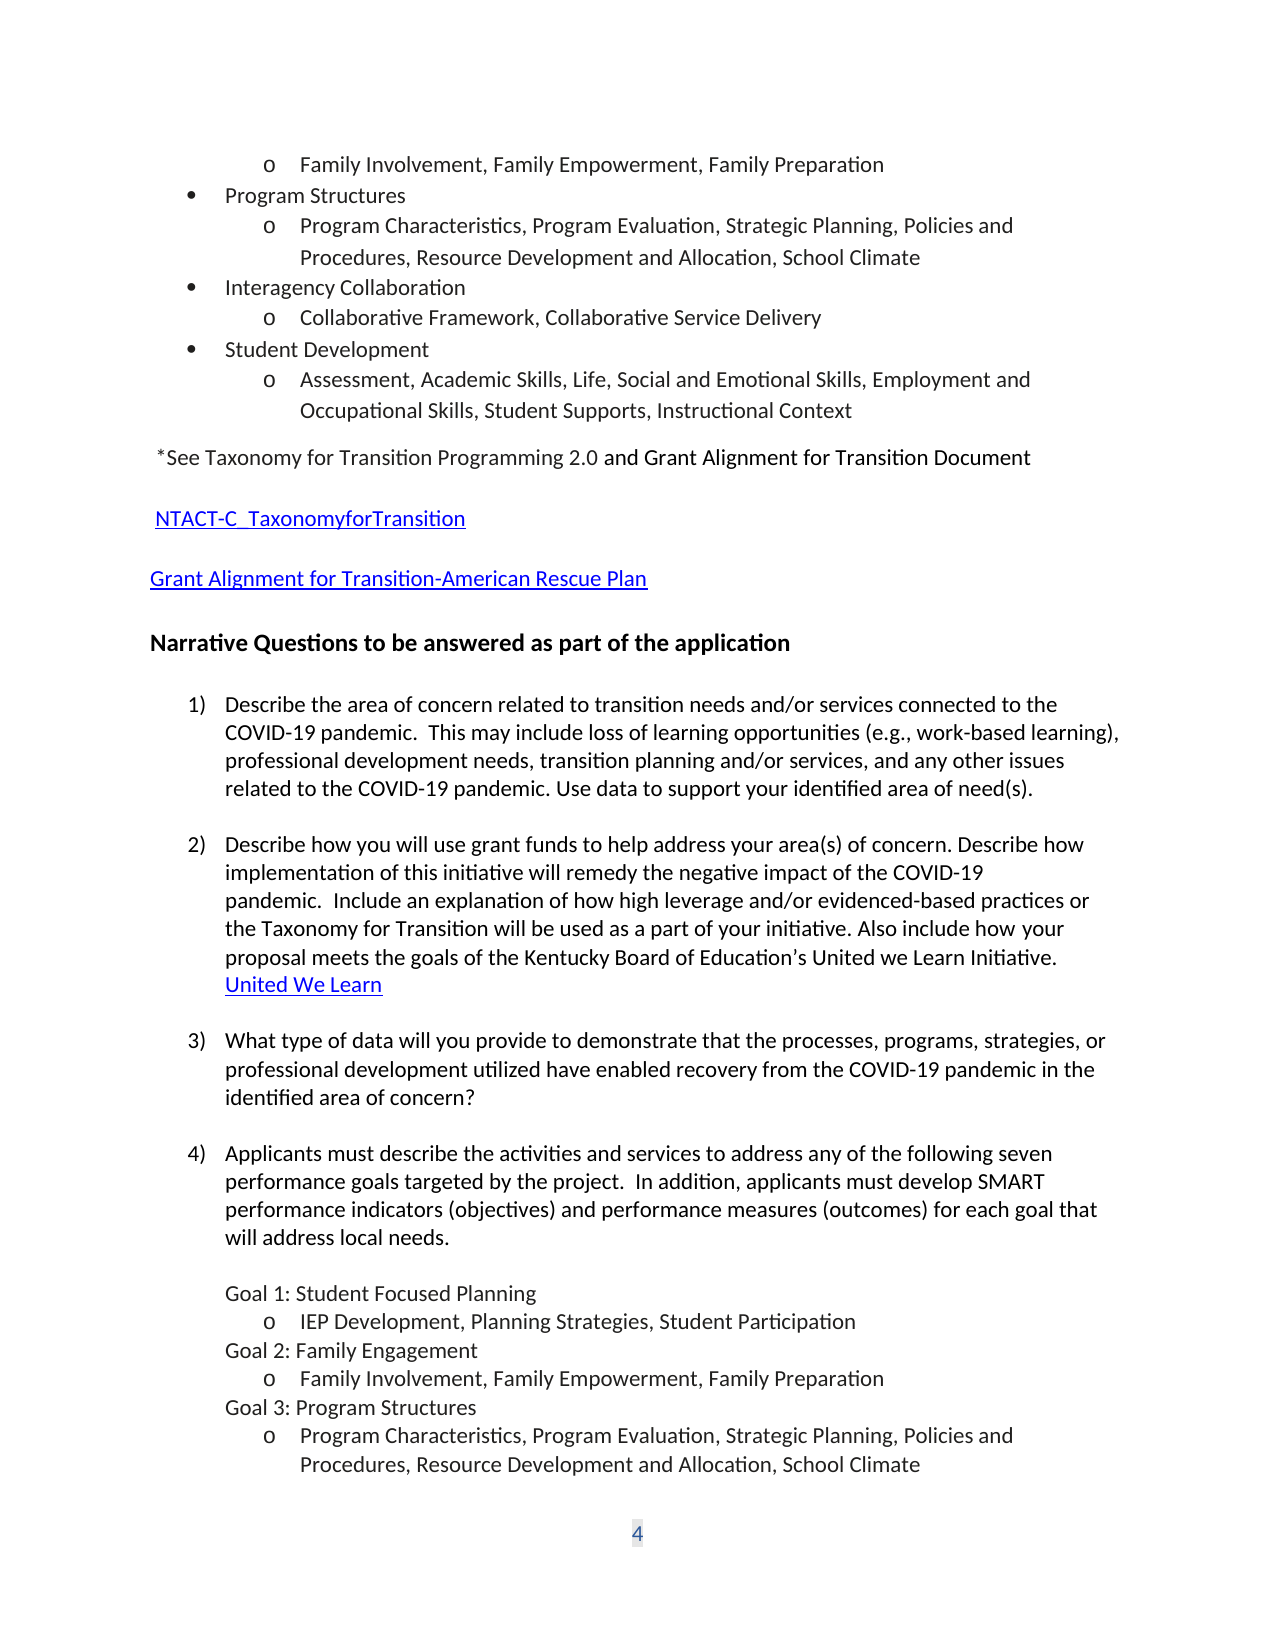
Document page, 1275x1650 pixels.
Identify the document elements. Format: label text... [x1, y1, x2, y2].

list Program Characteristics, Program Evaluation, Strategic Planning, Policies and Procedures, Resource Development and Allocation, School Climate [262, 212, 1125, 271]
text *See Taxonomy for Transition Programming 2.0 and Grant Alignment for Transition Document [150, 443, 1125, 471]
list Interagency Collaboration [187, 273, 1125, 301]
text NTACT-C_TaxonomyforTransition [150, 504, 1125, 532]
list What type of data will you provide to demonstrate that the processes, programs, strategies, or professional development utilized have enabled recovery from the COVID-19 pandemic in the identified area of concern? [187, 1027, 1125, 1111]
text United We Learn [150, 971, 1125, 999]
list Collaborative Framework, Collaborative Service Delivery [262, 303, 1125, 333]
list Program Structures [187, 181, 1125, 209]
text Narrative Questions to be answered as part of the application [150, 627, 1125, 658]
text Grant Alignment for Transition-American Rescue Plan [150, 564, 1125, 592]
list Family Involvement, Family Empowerment, Family Preparation [262, 150, 1125, 179]
list Student Development [187, 335, 1125, 363]
list Assessment, Academic Skills, Life, Social and Emotional Skills, Employment and Occupational Skills, Student Supports, Instructional Context [262, 365, 1125, 424]
list Goal 3: Program Structures [225, 1393, 1125, 1421]
list Family Involvement, Family Empowerment, Family Preparation [262, 1364, 1125, 1393]
list IEP Development, Planning Strategies, Student Participation [262, 1307, 1125, 1336]
list Describe the area of concern related to transition needs and/or services connected to the COVID-19 pandemic. This may include loss of learning opportunities (e.g., work-based learning), professional development needs, transition planning and/or services, and any other issues related to the COVID-19 pandemic. Use data to support your identified area of need(s). [187, 690, 1125, 802]
list Program Characteristics, Program Evaluation, Strategic Planning, Policies and Procedures, Resource Development and Allocation, School Climate [262, 1421, 1125, 1478]
list Describe how you will use grant funds to help address your area(s) of concern. Describe how implementation of this initiative will remedy the negative impact of the COVID-19 pandemic. Include an explanation of how high leverage and/or evidenced-based practices or the Taxonomy for Transition will be used as a part of your initiative. Also include how your proposal meets the goals of the Kentucky Board of Education’s United we Learn Initiative. [187, 831, 1125, 971]
list Goal 1: Student Focused Planning [225, 1279, 1125, 1307]
text Goal 2: Family Engagement [150, 1336, 1125, 1364]
list Applicants must describe the activities and services to address any of the following seven performance goals targeted by the project. In addition, applicants must develop SMART performance indicators (objectives) and performance measures (outcomes) for each goal that will address local needs. [187, 1139, 1125, 1251]
